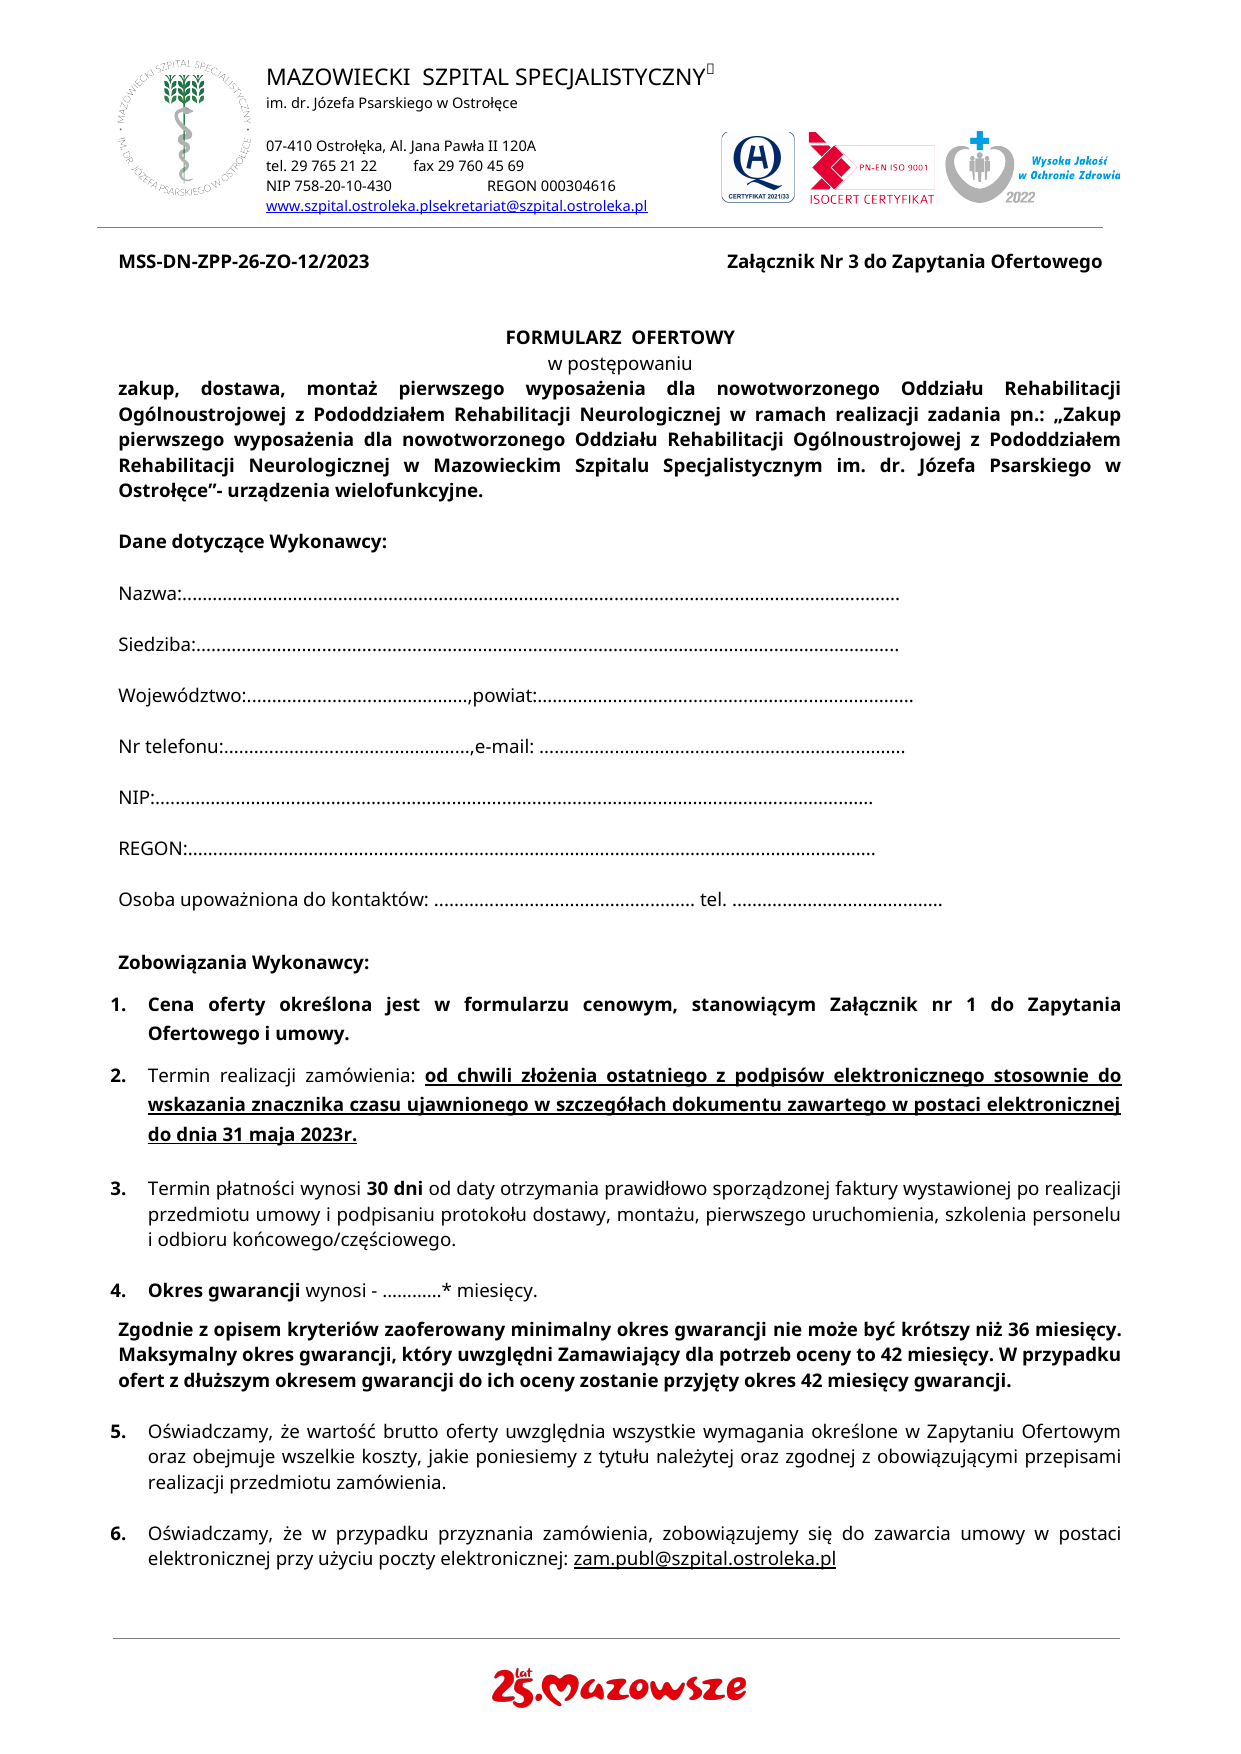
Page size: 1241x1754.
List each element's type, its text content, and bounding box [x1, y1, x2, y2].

text Nr telefonu:.................................................,e-mail: ......................................................................... [118, 733, 1122, 758]
list Termin płatności wynosi 30 dni od daty otrzymania prawidłowo sporządzonej faktury wystawionej po realizacji przedmiotu umowy i podpisaniu protokołu dostawy, montażu, pierwszego uruchomienia, szkolenia personelu i odbioru końcowego/częściowego. [110, 1176, 1122, 1252]
picture [721, 132, 795, 203]
text NIP:............................................................................................................................................... REGON:......................................................................................................................................... [118, 784, 1122, 861]
picture [945, 131, 1121, 203]
text Osoba upoważniona do kontaktów: .................................................... tel. .......................................... [118, 886, 1122, 912]
text w postępowaniu [118, 350, 1122, 376]
text FORMULARZ OFERTOWY [118, 324, 1122, 350]
text Zobowiązania Wykonawcy: [118, 949, 1122, 975]
list Okres gwarancji wynosi - …………* miesięcy. [110, 1278, 1122, 1303]
picture [808, 132, 935, 204]
list Oświadczamy, że wartość brutto oferty uwzględnia wszystkie wymagania określone w Zapytaniu Ofertowym oraz obejmuje wszelkie koszty, jakie poniesiemy z tytułu należytej oraz zgodnej z obowiązującymi przepisami realizacji przedmiotu zamówienia. [110, 1418, 1122, 1494]
text Siedziba:............................................................................................................................................ [118, 631, 1122, 656]
text zakup, dostawa, montaż pierwszego wyposażenia dla nowotworzonego Oddziału Rehabilitacji Ogólnoustrojowej z Pododdziałem Rehabilitacji Neurologicznej w ramach realizacji zadania pn.: „Zakup pierwszego wyposażenia dla nowotworzonego Oddziału Rehabilitacji Ogólnoustrojowej z Pododdziałem Rehabilitacji Neurologicznej w Mazowieckim Szpitalu Specjalistycznym im. dr. Józefa Psarskiego w Ostrołęce”- urządzenia wielofunkcyjne. [118, 376, 1122, 503]
text Dane dotyczące Wykonawcy: [118, 529, 1122, 554]
list Termin realizacji zamówienia: od chwili złożenia ostatniego z podpisów elektronicznego stosownie do wskazania znacznika czasu ujawnionego w szczegółach dokumentu zawartego w postaci elektronicznej do dnia 31 maja 2023r. [110, 1062, 1122, 1146]
list Oświadczamy, że w przypadku przyznania zamówienia, zobowiązujemy się do zawarcia umowy w postaci elektronicznej przy użyciu poczty elektronicznej: zam.publ@szpital.ostroleka.pl [110, 1520, 1122, 1571]
picture [117, 58, 252, 196]
text Zgodnie z opisem kryteriów zaoferowany minimalny okres gwarancji nie może być krótszy niż 36 miesięcy. Maksymalny okres gwarancji, który uwzględni Zamawiający dla potrzeb oceny to 42 miesięcy. W przypadku ofert z dłuższym okresem gwarancji do ich oceny zostanie przyjęty okres 42 miesięcy gwarancji. [118, 1316, 1122, 1392]
text Nazwa:............................................................................................................................................... [118, 580, 1122, 605]
list Cena oferty określona jest w formularzu cenowym, stanowiącym Załącznik nr 1 do Zapytania Ofertowego i umowy. [110, 991, 1122, 1046]
text Województwo:............................................,powiat:........................................................................... [118, 682, 1122, 707]
picture [484, 1655, 756, 1721]
subtitle MSS-DN-ZPP-26-ZO-12/2023 Załącznik Nr 3 do Zapytania Ofertowego [118, 248, 1122, 273]
